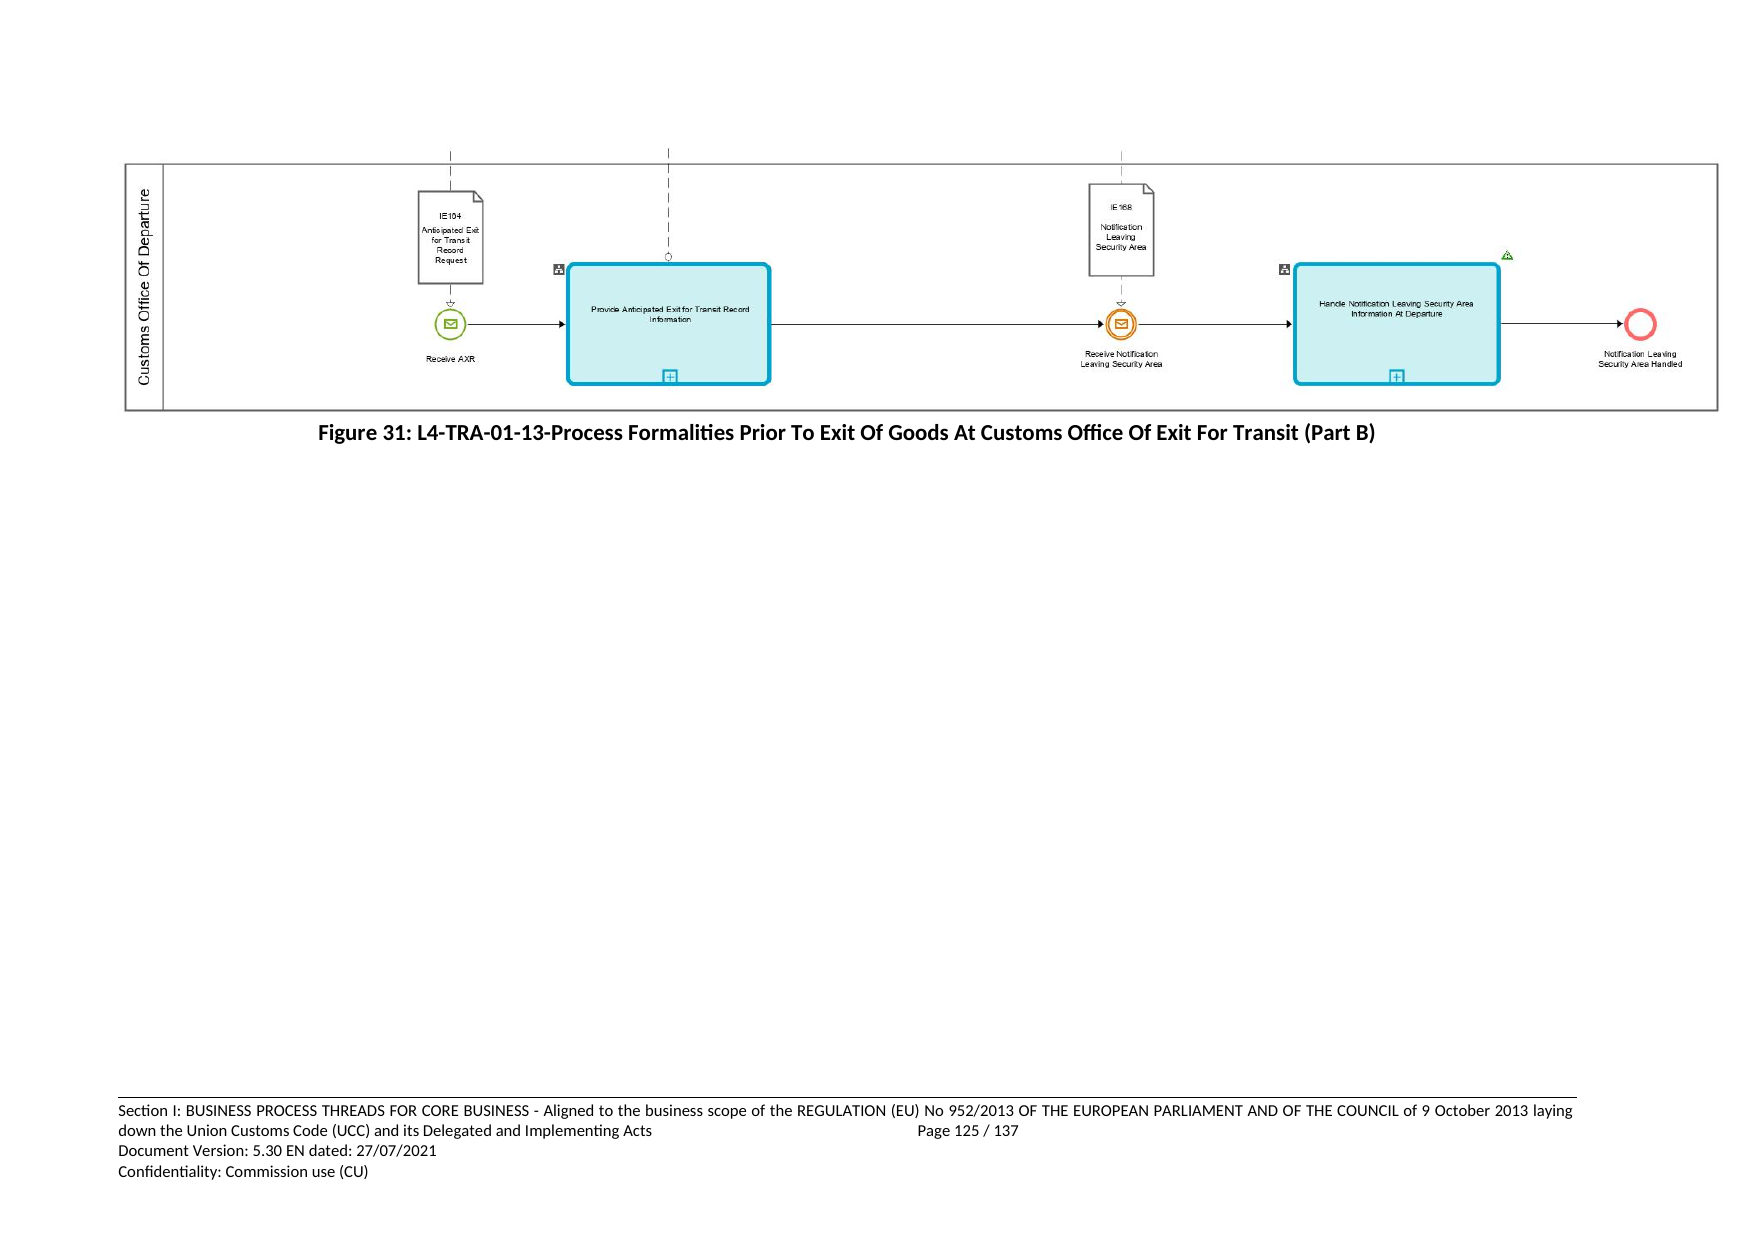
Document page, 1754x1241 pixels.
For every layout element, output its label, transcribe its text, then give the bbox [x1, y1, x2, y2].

text Figure 31: L4-TRA-01-13-Process Formalities Prior To Exit Of Goods At Customs Office Of Exit For Transit (Part B) [118, 418, 1577, 446]
picture [118, 147, 1725, 418]
